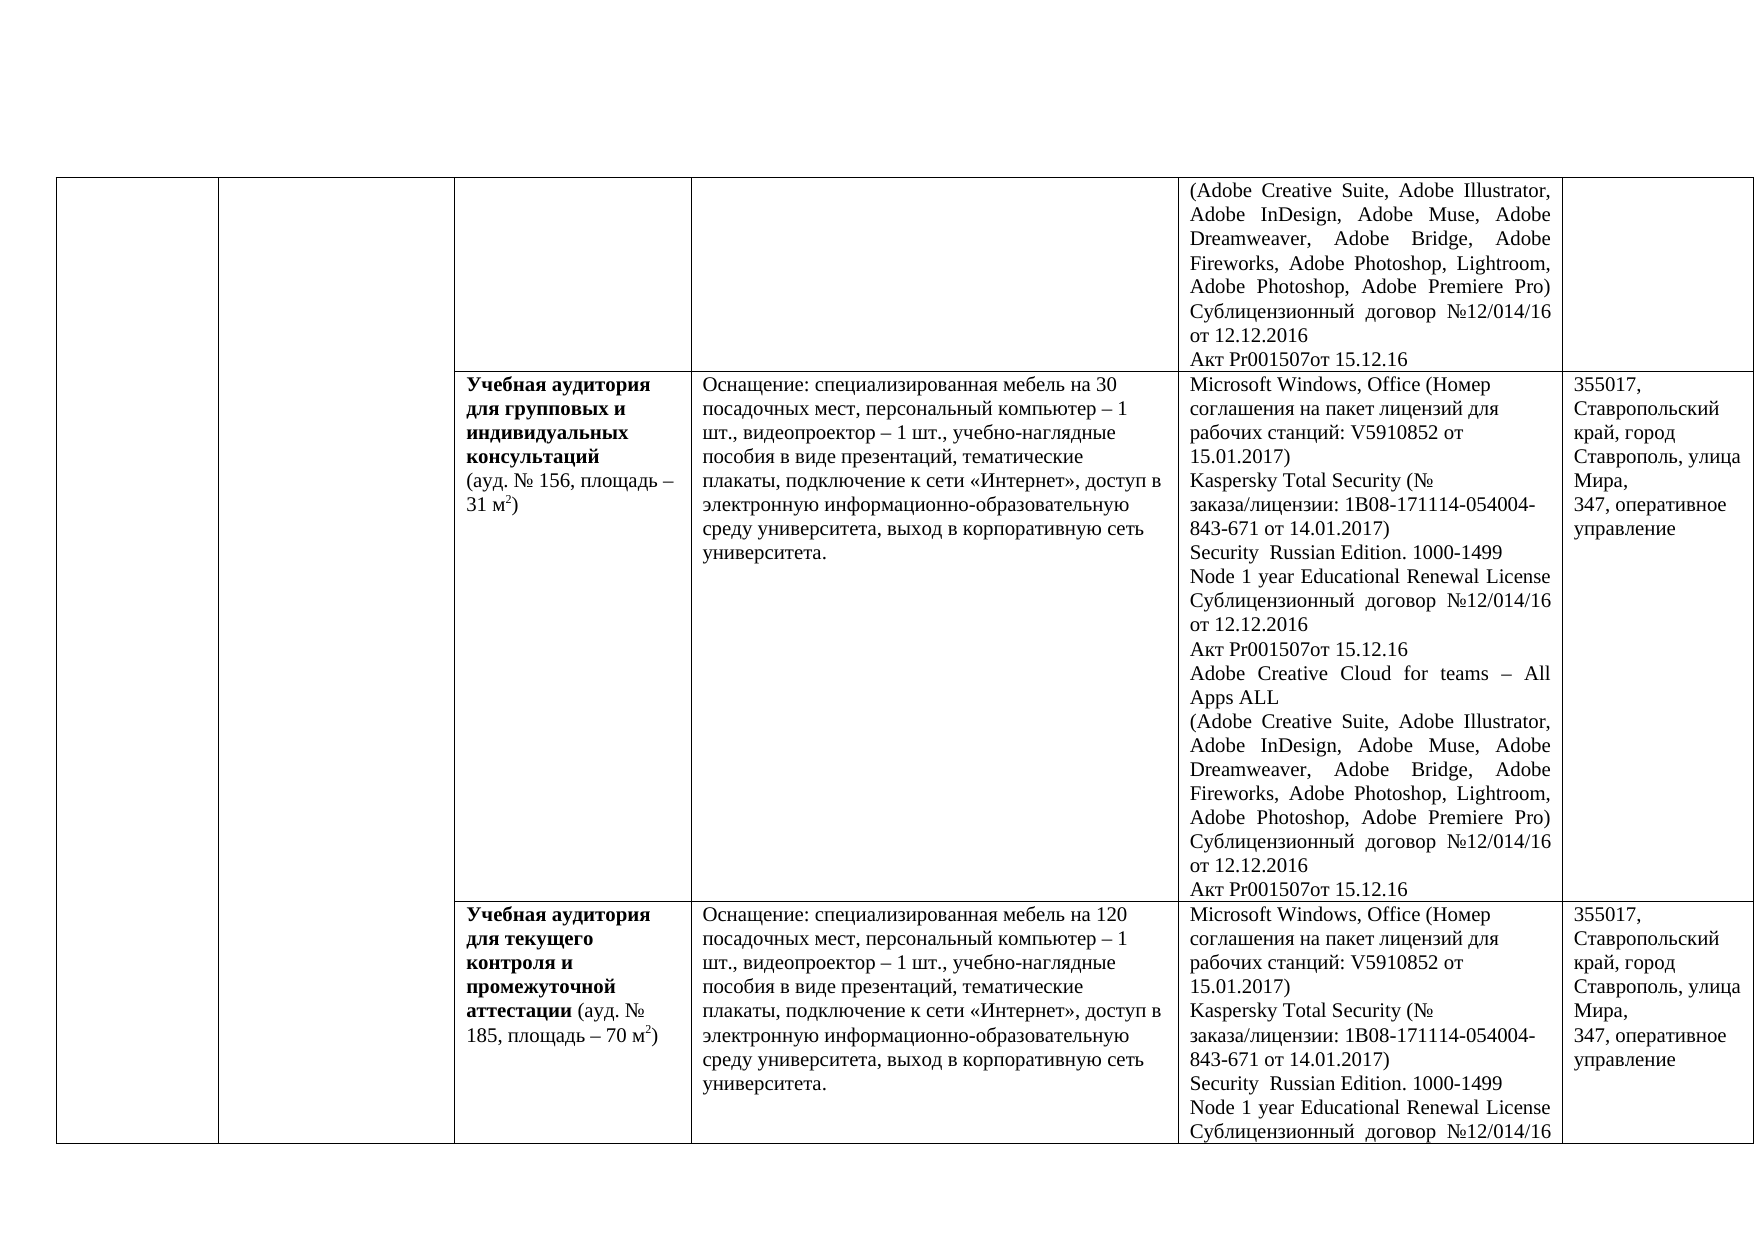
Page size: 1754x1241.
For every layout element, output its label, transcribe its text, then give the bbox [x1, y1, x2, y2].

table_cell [1179, 902, 1562, 1143]
table_cell 355017, Ставропольский край, город Ставрополь, улица Мира, 347, оперативное управление [1563, 372, 1753, 901]
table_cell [692, 902, 1178, 1143]
table_cell Учебная аудитория для групповых и индивидуальных консультаций (ауд. № 156, площадь – 31 м2) [455, 372, 691, 901]
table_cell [1563, 178, 1753, 371]
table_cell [692, 178, 1178, 371]
table_cell Оснащение: специализированная мебель на 30 посадочных мест, персональный компьютер – 1 шт., видеопроектор – 1 шт., учебно-наглядные пособия в виде презентаций, тематические плакаты, подключение к сети «Интернет», доступ в электронную информационно-образовательную среду университета, выход в корпоративную сеть университета. [692, 372, 1178, 901]
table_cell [455, 178, 691, 371]
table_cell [455, 902, 691, 1143]
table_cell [1563, 902, 1753, 1143]
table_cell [1179, 178, 1562, 371]
